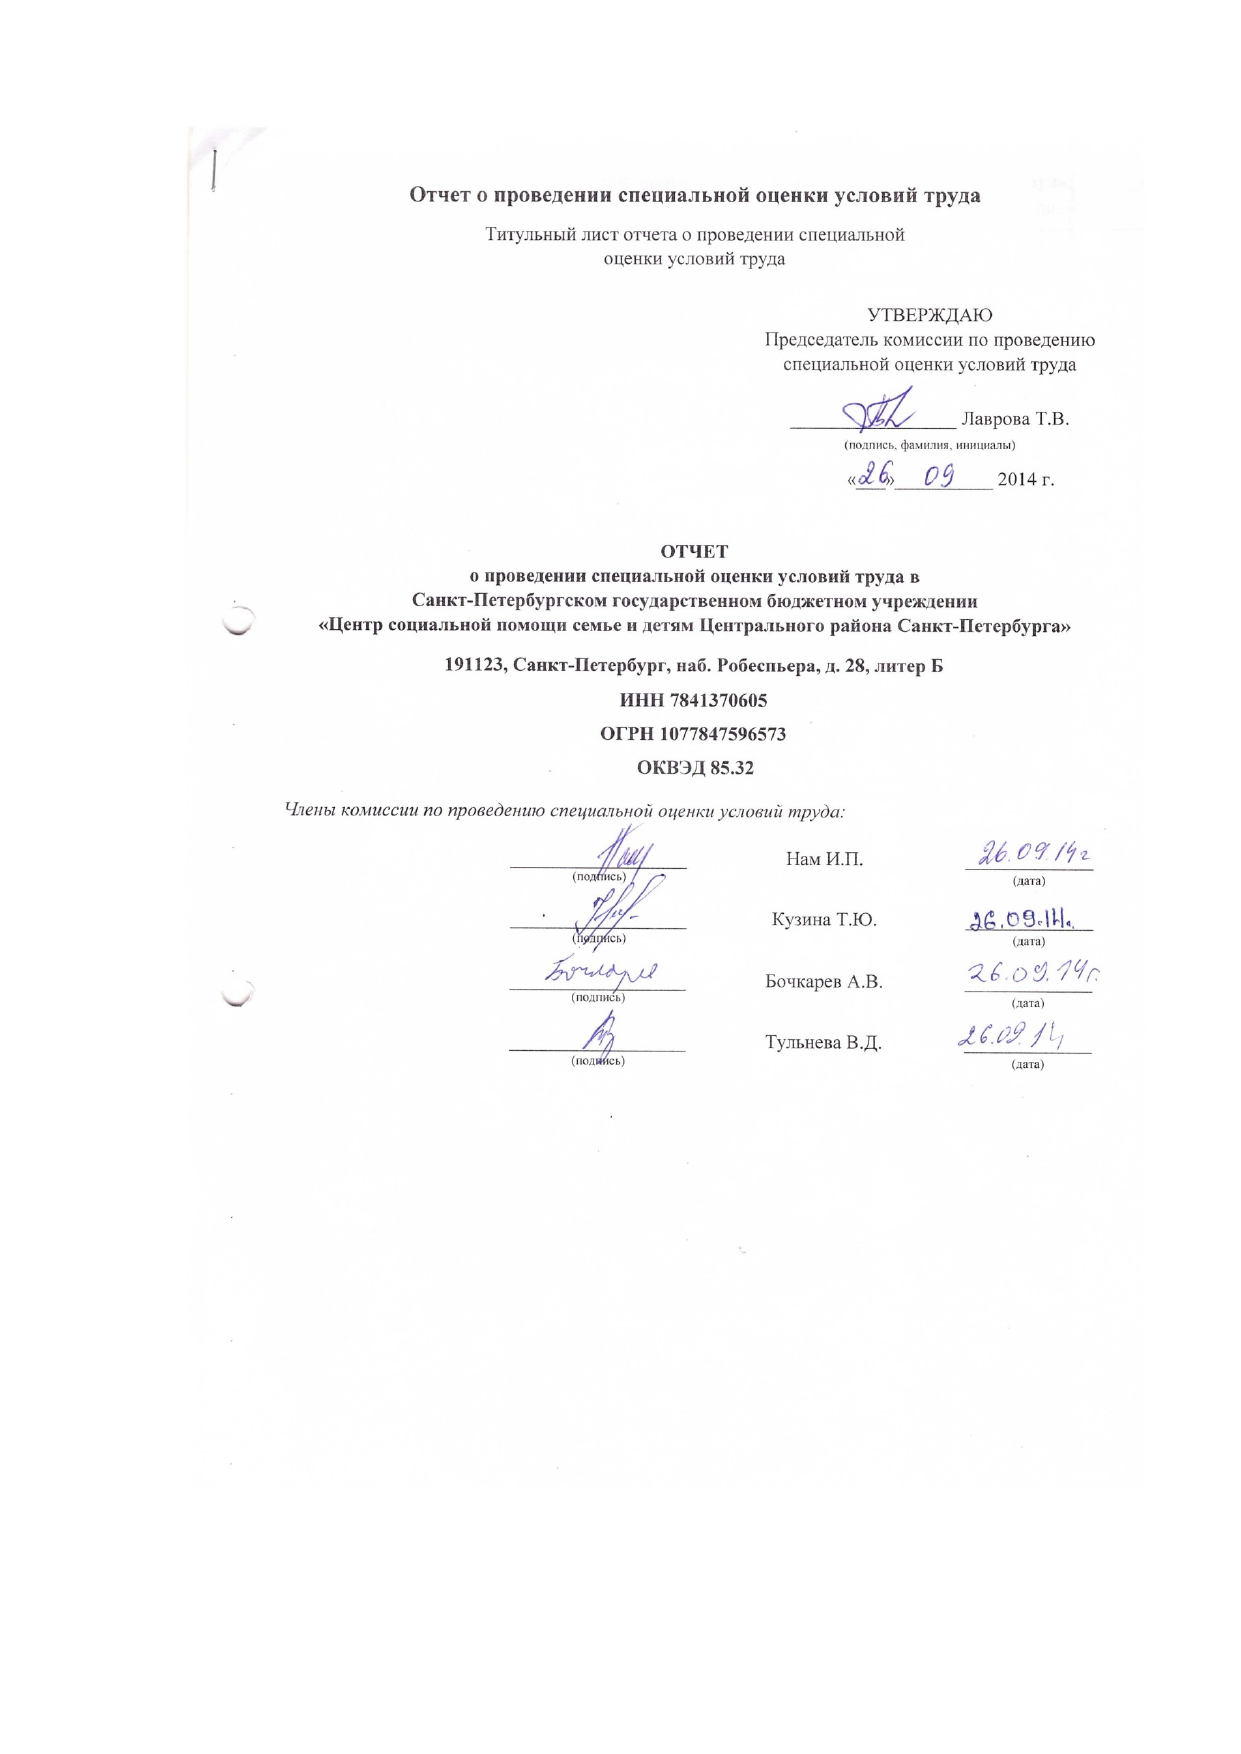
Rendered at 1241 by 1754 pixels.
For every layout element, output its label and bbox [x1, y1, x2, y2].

picture [177, 118, 1152, 1498]
